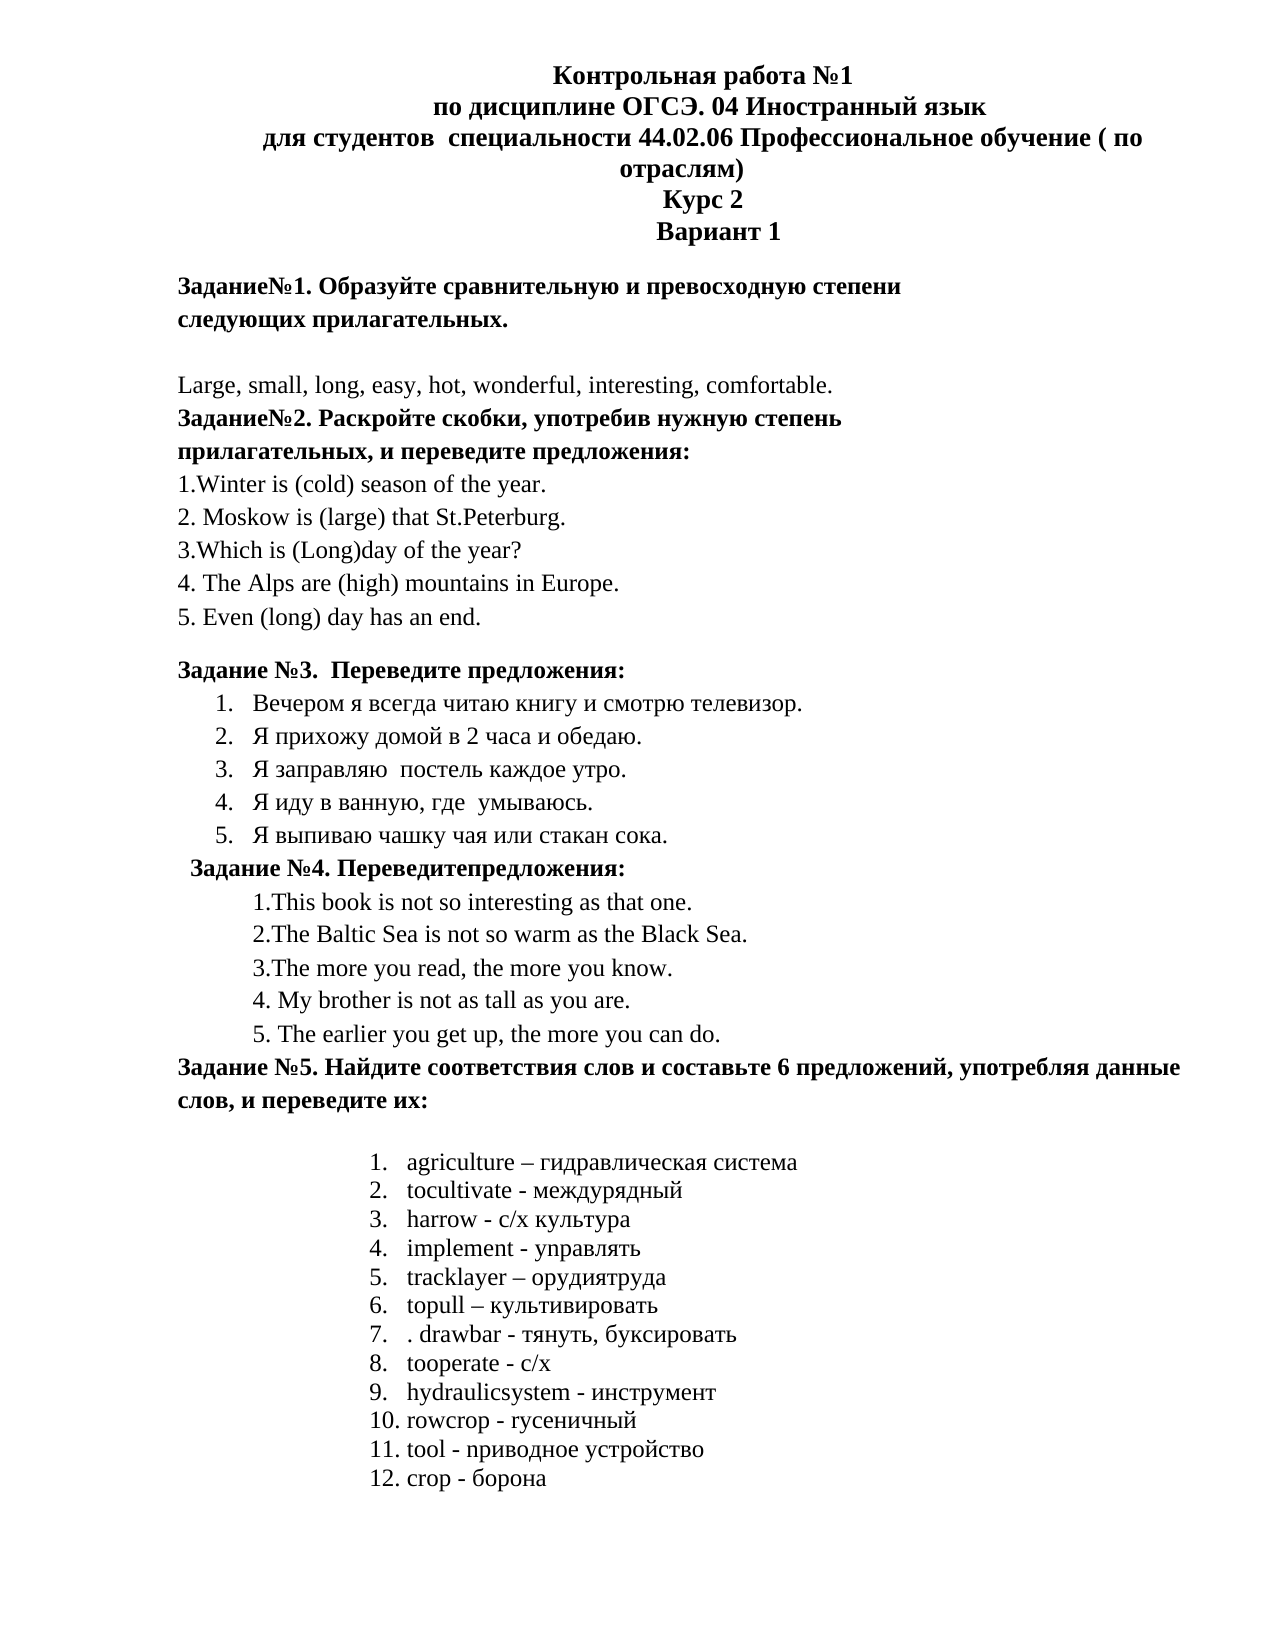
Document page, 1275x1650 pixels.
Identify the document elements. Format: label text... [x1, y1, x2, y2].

text Задание №5. Найдите соответствия слов и составьте 6 предложений, употребляя данные слов, и переведите их: [177, 1052, 1186, 1113]
text для студентов специальности 44.02.06 Профессиональное обучение ( по отраслям) [177, 121, 1186, 184]
list Я иду в ванную, где умываюсь. [215, 787, 1186, 816]
list tоpull – культивировать [369, 1291, 1186, 1319]
list Вечером я всегда читаю книгу и смотрю телевизор. [215, 688, 1186, 717]
text 3.Which is (Long)day of the year? [177, 536, 1186, 564]
text Задание №4. Переведитепредложения: [177, 853, 1186, 882]
list Я прихожу домой в 2 часа и обедаю. [215, 721, 1186, 750]
list tracklayer – opyдиятpyдa [369, 1262, 1186, 1291]
list crop - борона [369, 1463, 1186, 1492]
list tооl - npиводное устройство [369, 1434, 1186, 1463]
list tocultivate - междурядный [369, 1176, 1186, 1204]
list rowcrop - ryceничный [369, 1406, 1186, 1434]
text Задание №3. Переведите предложения: [177, 655, 1186, 684]
text 4. The Alps are (high) mountains in Europe. [177, 568, 1186, 597]
list 4. My brother is not as tall as you are. [252, 986, 1186, 1014]
text 2. Moskow is (large) that St.Peterburg. [177, 502, 1186, 531]
list 1.This book is not so interesting as that one. [252, 887, 1186, 915]
list hydraulicsystem - инструмент [369, 1377, 1186, 1406]
list Я заправляю постель каждое утро. [215, 754, 1186, 783]
list 5. The earlier you get up, the more you can do. [252, 1019, 1186, 1047]
list . drawbar - тянуть, буксировать [369, 1319, 1186, 1348]
list Я выпиваю чашку чая или стакан сока. [215, 821, 1186, 849]
list harrow - c/x культура [369, 1204, 1186, 1233]
list 2.The Baltic Sea is not so warm as the Black Sea. [252, 919, 1186, 948]
text Задание№1. Образуйте сравнительную и превосходную степени следующих прилагательных. [177, 271, 1186, 333]
list implement - ynpaвлять [369, 1233, 1186, 1262]
text 5. Even (long) day has an end. [177, 602, 1186, 630]
list tooperate - c/x [369, 1348, 1186, 1377]
text 1.Winter is (cold) season of the year. [177, 469, 1186, 498]
text Задание№2. Раскройте скобки, употребив нужную степень прилагательных, и переведите предложения: [177, 403, 1186, 465]
text Large, small, long, easy, hot, wonderful, interesting, comfortable. [177, 370, 1186, 399]
text Курс 2 [177, 184, 1186, 215]
text по дисциплине ОГСЭ. 04 Иностранный язык [177, 90, 1186, 121]
text Вариант 1 [177, 215, 1186, 246]
text Контрольная работа №1 [177, 59, 1186, 90]
list 3.The more you read, the more you know. [252, 953, 1186, 981]
list agriculture – гидравлическая система [369, 1147, 1186, 1176]
